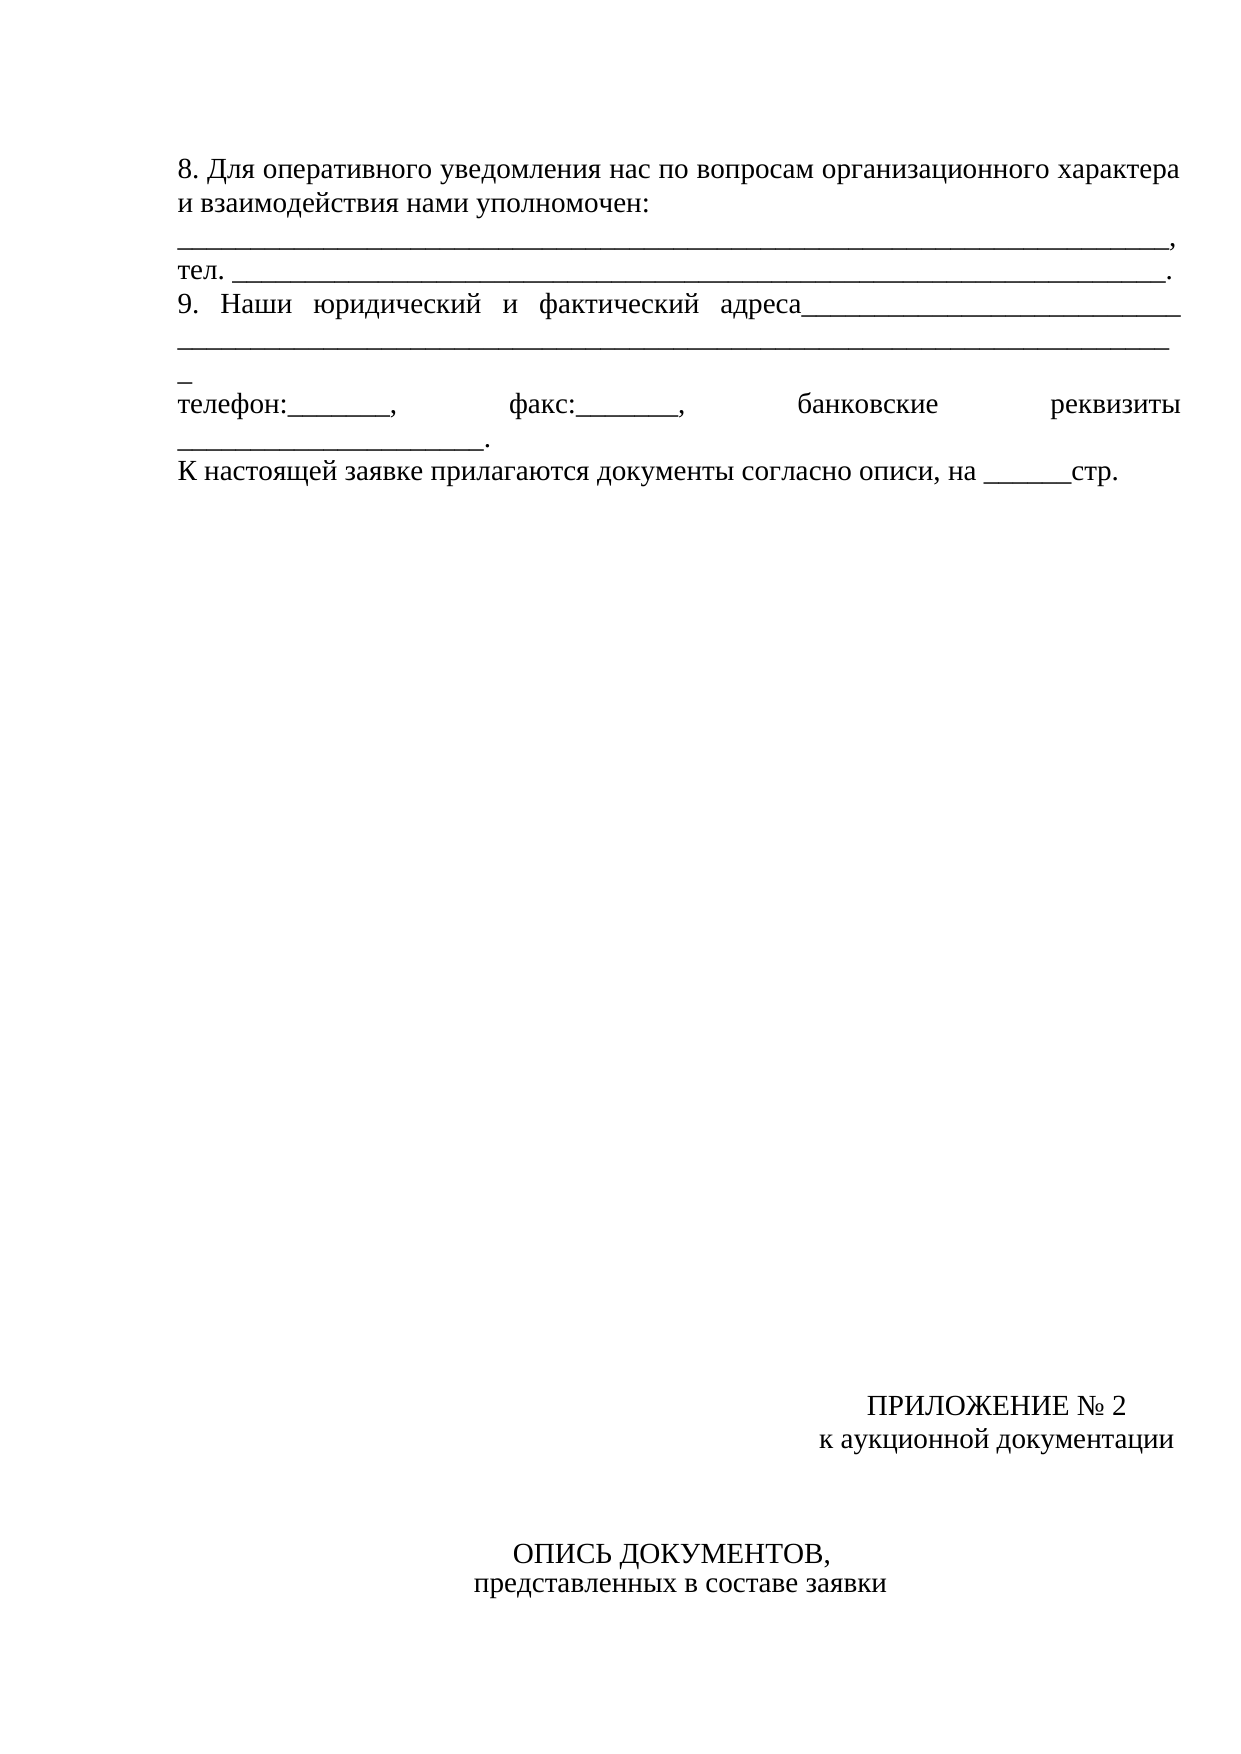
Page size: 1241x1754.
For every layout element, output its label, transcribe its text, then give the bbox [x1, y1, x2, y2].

text 8. Для оперативного уведомления нас по вопросам организационного характера и взаимодействия нами уполномочен: [177, 152, 1181, 219]
text 9. Наши юридический и фактический адреса__________________________ _____________________________________________________________________ [177, 286, 1181, 386]
text телефон:_______, факс:_______, банковские реквизиты _____________________. [177, 386, 1181, 453]
text ПРИЛОЖЕНИЕ № 2 [738, 1388, 1181, 1421]
text ____________________________________________________________________, [177, 219, 1181, 252]
text ОПИСЬ ДОКУМЕНТОВ, [162, 1541, 1181, 1569]
text тел. ________________________________________________________________. [177, 252, 1181, 286]
text представленных в составе заявки [180, 1569, 1181, 1598]
text К настоящей заявке прилагаются документы согласно описи, на ______стр. [177, 453, 1181, 487]
text к аукционной документации [738, 1421, 1181, 1455]
